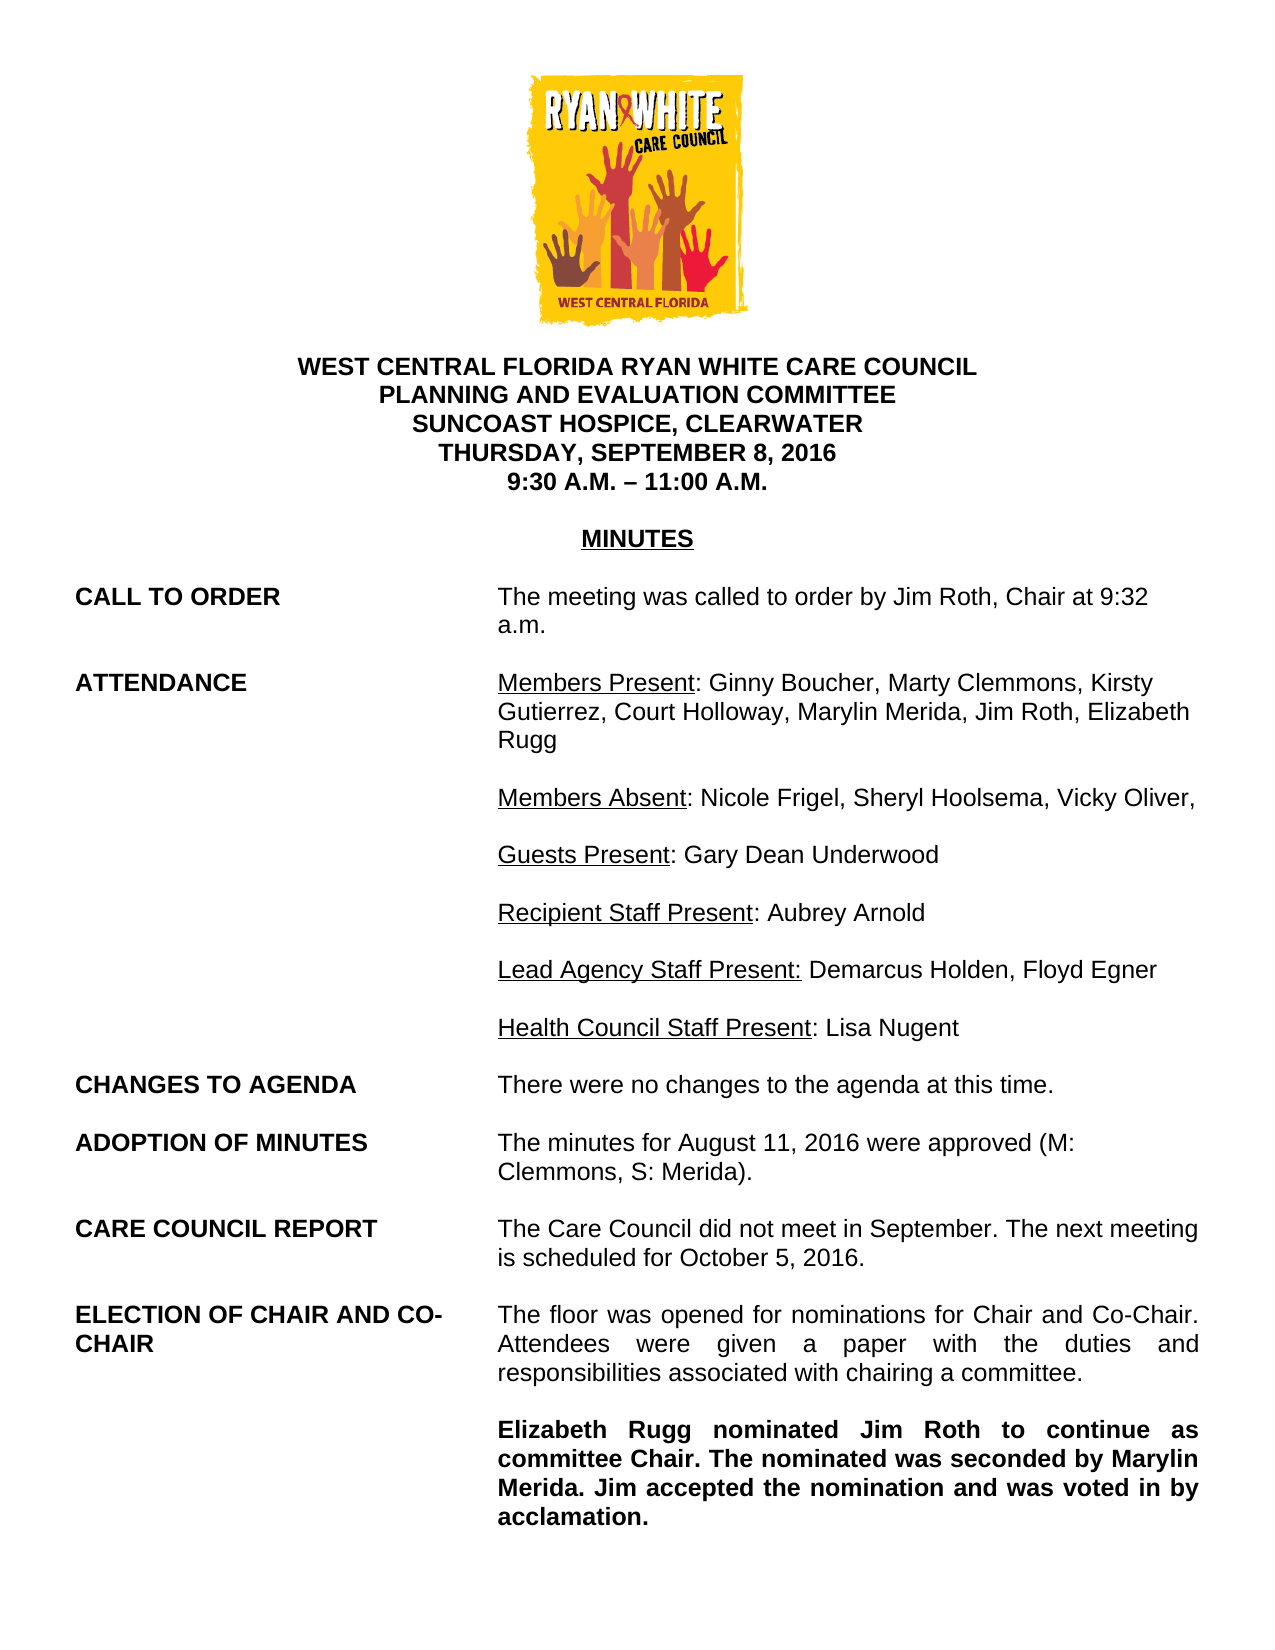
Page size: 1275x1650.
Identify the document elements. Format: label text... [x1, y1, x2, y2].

text 9:30 A.M. – 11:00 A.M. [75, 467, 1200, 495]
text MINUTES [75, 524, 1200, 553]
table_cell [64, 1272, 486, 1559]
table_cell There were no changes to the agenda at this time. [486, 1070, 1211, 1128]
table_cell ADOPTION OF MINUTES [64, 1128, 486, 1214]
table_cell Members Present: Ginny Boucher, Marty Clemmons, Kirsty Gutierrez, Court Holloway, Marylin Merida, Jim Roth, Elizabeth Rugg Members Absent: Nicole Frigel, Sheryl Hoolsema, Vicky Oliver, Guests Present: Gary Dean Underwood Recipient Staff Present: Aubrey Arnold Lead Agency Staff Present: Demarcus Holden, Floyd Egner Health Council Staff Present: Lisa Nugent [486, 668, 1211, 1070]
table_cell CARE COUNCIL REPORT [64, 1214, 486, 1272]
text PLANNING AND EVALUATION COMMITTEE [75, 380, 1200, 409]
table_header The meeting was called to order by Jim Roth, Chair at 9:32 a.m. [486, 582, 1211, 668]
table_cell CHANGES TO AGENDA [64, 1070, 486, 1128]
table_cell The Care Council did not meet in September. The next meeting is scheduled for October 5, 2016. [486, 1214, 1211, 1272]
picture [526, 75, 749, 327]
table_cell The minutes for August 11, 2016 were approved (M: Clemmons, S: Merida). [486, 1128, 1211, 1214]
table_cell ATTENDANCE [64, 668, 486, 1070]
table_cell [486, 1272, 1211, 1559]
text SUNCOAST HOSPICE, CLEARWATER [75, 409, 1200, 438]
text WEST CENTRAL FLORIDA RYAN WHITE CARE COUNCIL [75, 352, 1200, 380]
text THURSDAY, SEPTEMBER 8, 2016 [75, 438, 1200, 467]
table_header CALL TO ORDER [64, 582, 486, 668]
